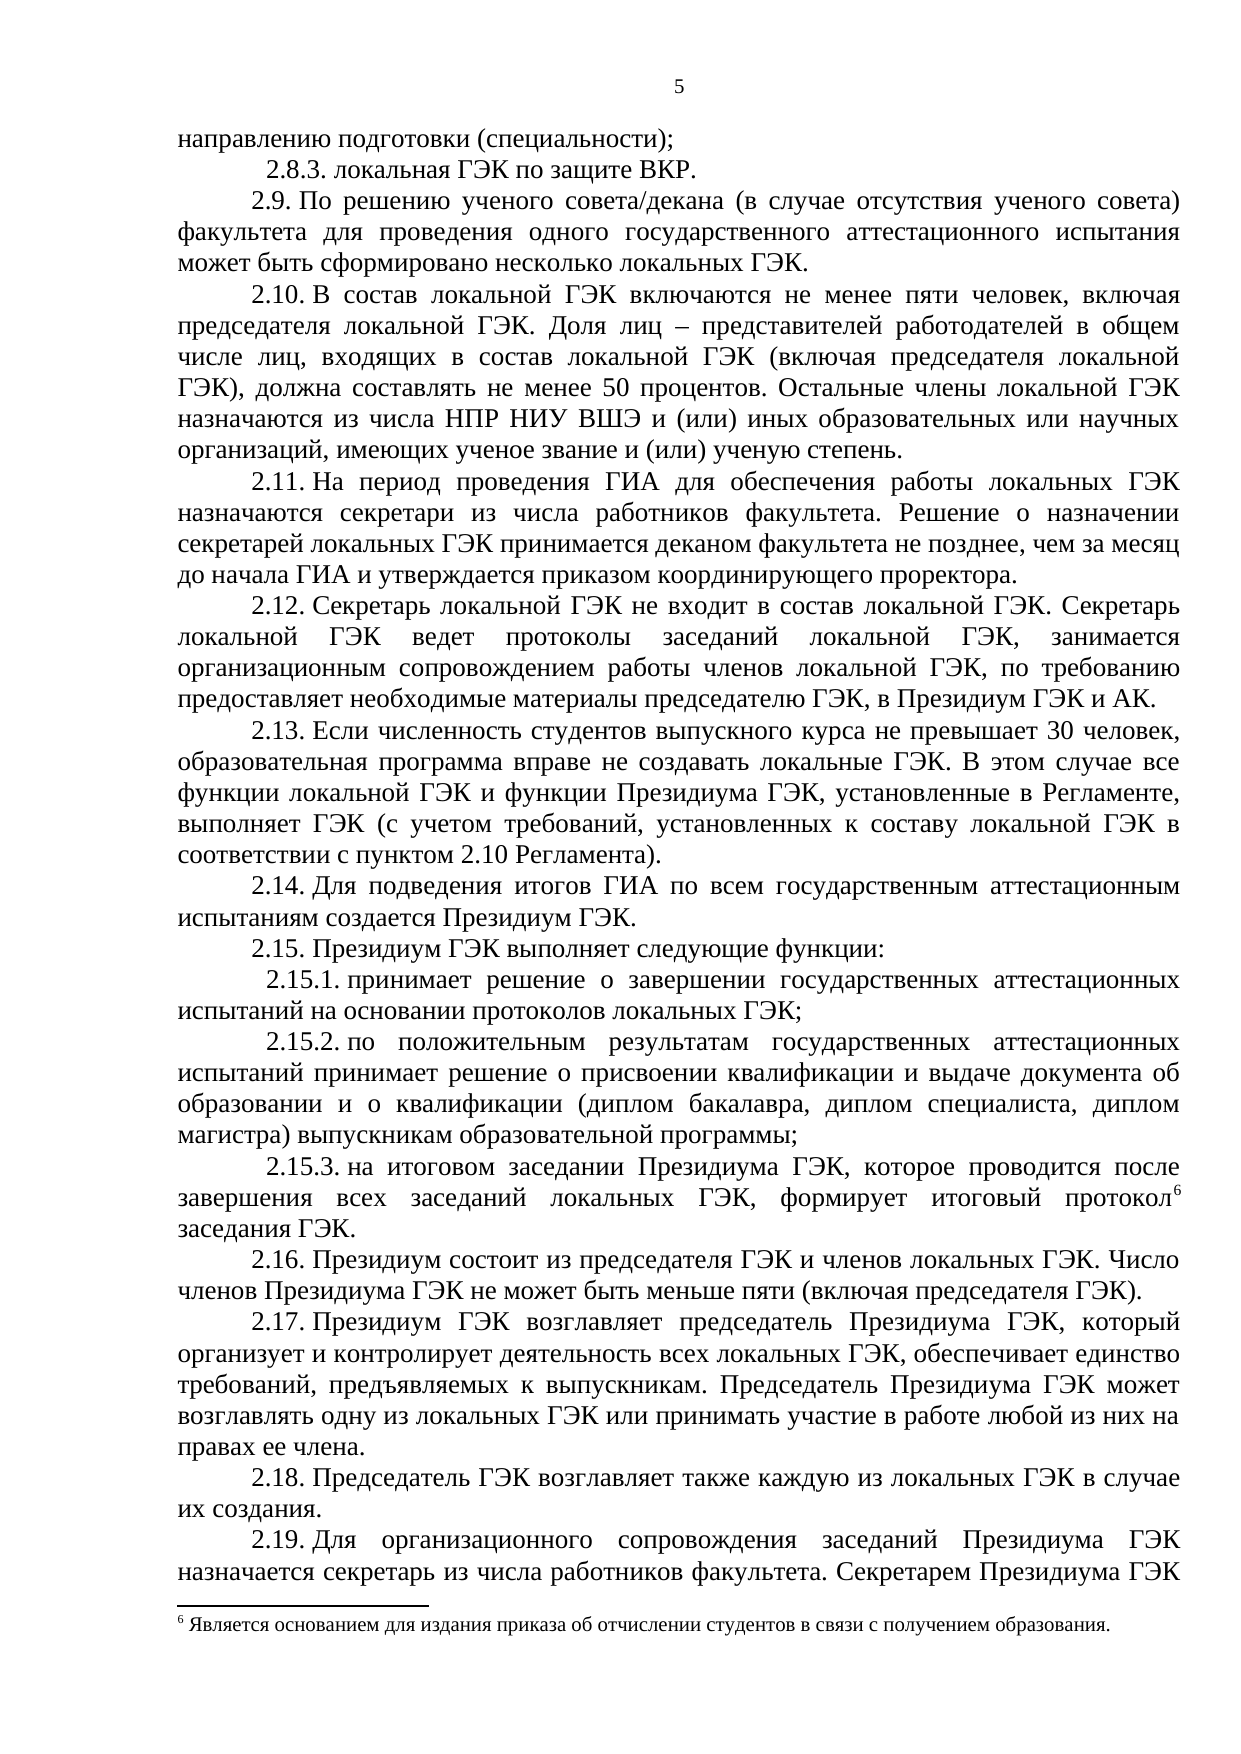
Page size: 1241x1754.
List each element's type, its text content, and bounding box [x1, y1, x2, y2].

list принимает решение о завершении государственных аттестационных испытаний на основании протоколов локальных ГЭК; [177, 963, 1181, 1025]
list Если численность студентов выпускного курса не превышает 30 человек, образовательная программа вправе не создавать локальные ГЭК. В этом случае все функции локальной ГЭК и функции Президиума ГЭК, установленные в Регламенте, выполняет ГЭК (с учетом требований, установленных к составу локальной ГЭК в соответствии с пунктом 2.10 Регламента). [177, 714, 1181, 869]
list локальная ГЭК по защите ВКР. [177, 153, 1181, 184]
list По решению ученого совета/декана (в случае отсутствия ученого совета) факультета для проведения одного государственного аттестационного испытания может быть сформировано несколько локальных ГЭК. [177, 184, 1181, 278]
list Президиум ГЭК выполняет следующие функции: [177, 932, 1181, 963]
list Президиум ГЭК возглавляет председатель Президиума ГЭК, который организует и контролирует деятельность всех локальных ГЭК, обеспечивает единство требований, предъявляемых к выпускникам. Председатель Президиума ГЭК может возглавлять одну из локальных ГЭК или принимать участие в работе любой из них на правах ее члена. [177, 1306, 1181, 1461]
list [177, 1523, 1181, 1586]
list на итоговом заседании Президиума ГЭК, которое проводится после завершения всех заседаний локальных ГЭК, формирует итоговый протокол заседания ГЭК. [177, 1150, 1181, 1243]
list На период проведения ГИА для обеспечения работы локальных ГЭК назначаются секретари из числа работников факультета. Решение о назначении секретарей локальных ГЭК принимается деканом факультета не позднее, чем за месяц до начала ГИА и утверждается приказом координирующего проректора. [177, 464, 1181, 589]
list Президиум состоит из председателя ГЭК и членов локальных ГЭК. Число членов Президиума ГЭК не может быть меньше пяти (включая председателя ГЭК). [177, 1243, 1181, 1306]
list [177, 122, 1181, 153]
list по положительным результатам государственных аттестационных испытаний принимает решение о присвоении квалификации и выдаче документа об образовании и о квалификации (диплом бакалавра, диплом специалиста, диплом магистра) выпускникам образовательной программы; [177, 1025, 1181, 1150]
list Секретарь локальной ГЭК не входит в состав локальной ГЭК. Секретарь локальной ГЭК ведет протоколы заседаний локальной ГЭК, занимается организационным сопровождением работы членов локальной ГЭК, по требованию предоставляет необходимые материалы председателю ГЭК, в Президиум ГЭК и АК. [177, 589, 1181, 714]
list Для подведения итогов ГИА по всем государственным аттестационным испытаниям создается Президиум ГЭК. [177, 869, 1181, 932]
list В состав локальной ГЭК включаются не менее пяти человек, включая председателя локальной ГЭК. Доля лиц – представителей работодателей в общем числе лиц, входящих в состав локальной ГЭК (включая председателя локальной ГЭК), должна составлять не менее 50 процентов. Остальные члены локальной ГЭК назначаются из числа НПР НИУ ВШЭ и (или) иных образовательных или научных организаций, имеющих ученое звание и (или) ученую степень. [177, 278, 1181, 464]
list Председатель ГЭК возглавляет также каждую из локальных ГЭК в случае их создания. [177, 1461, 1181, 1523]
